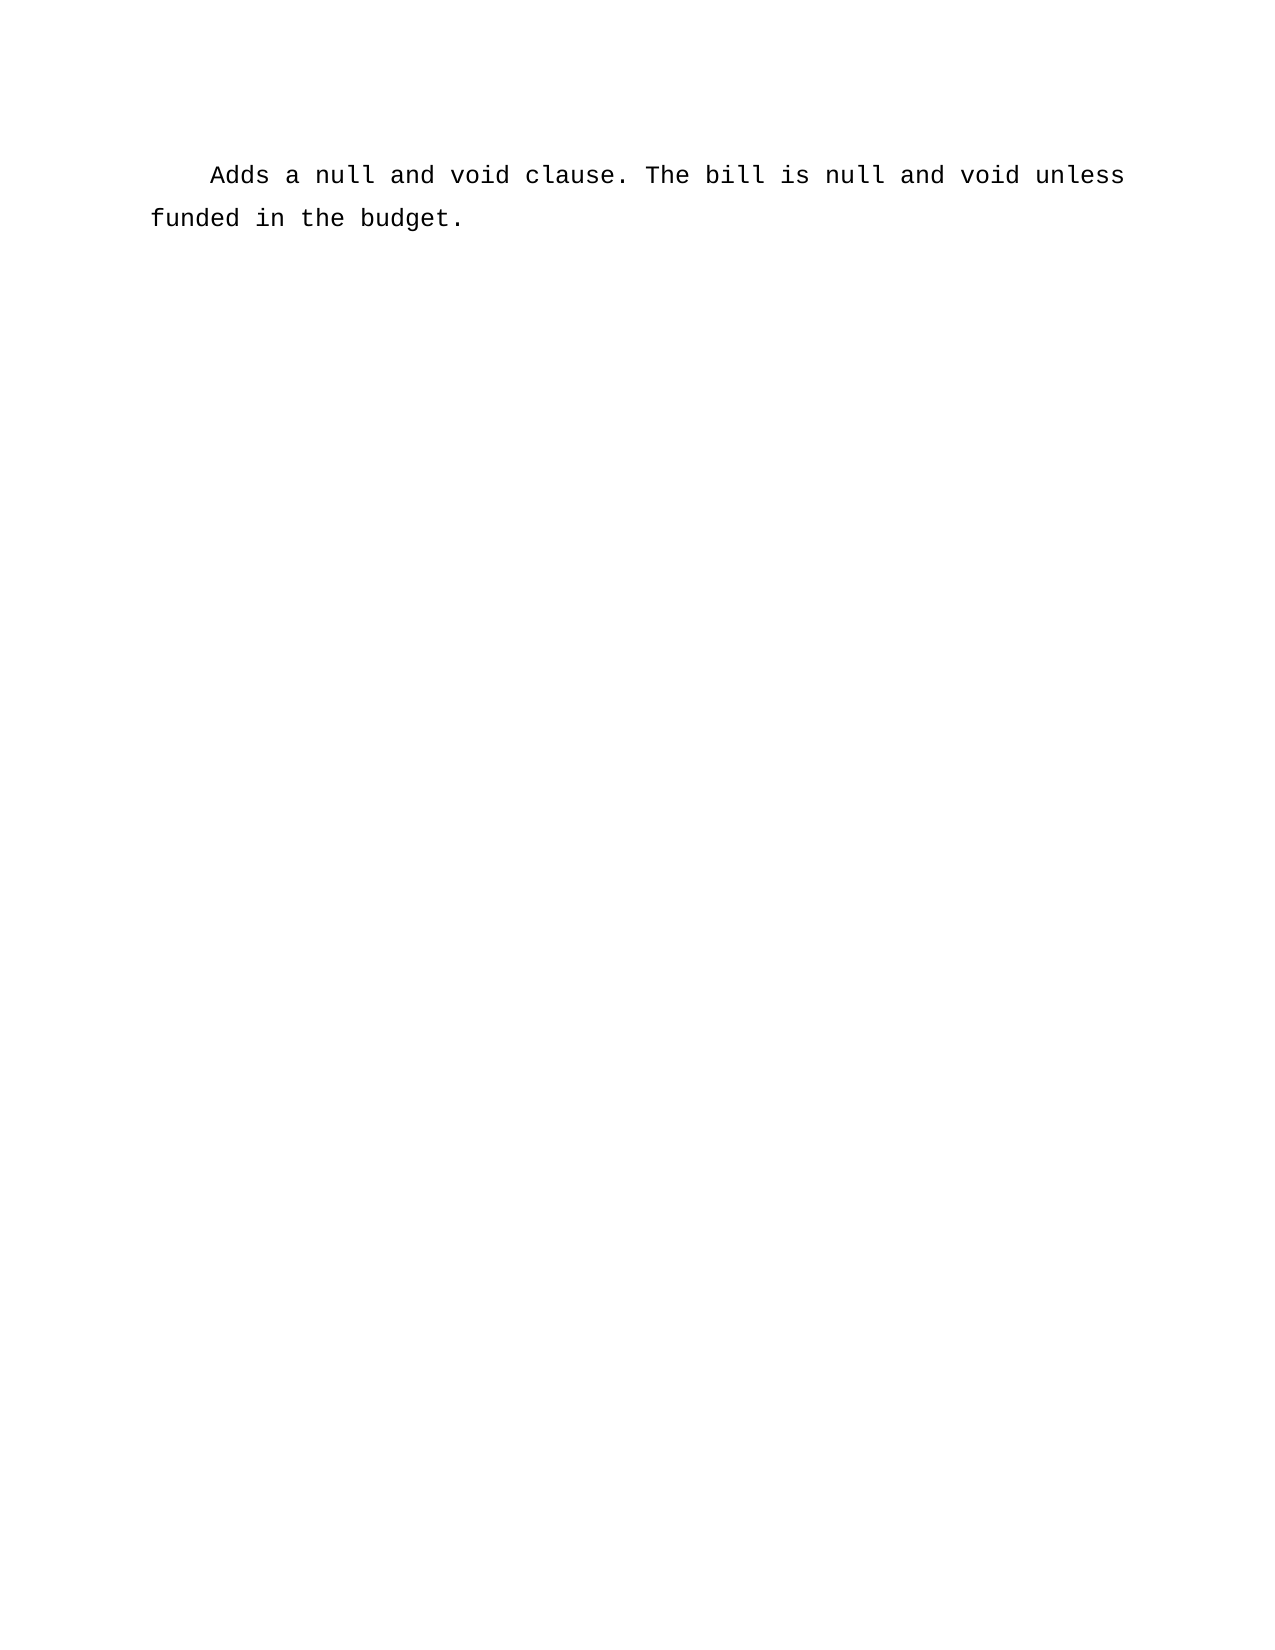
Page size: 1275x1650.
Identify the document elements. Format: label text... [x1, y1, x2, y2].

text Adds a null and void clause. The bill is null and void unless funded in the budget. [150, 150, 1125, 235]
